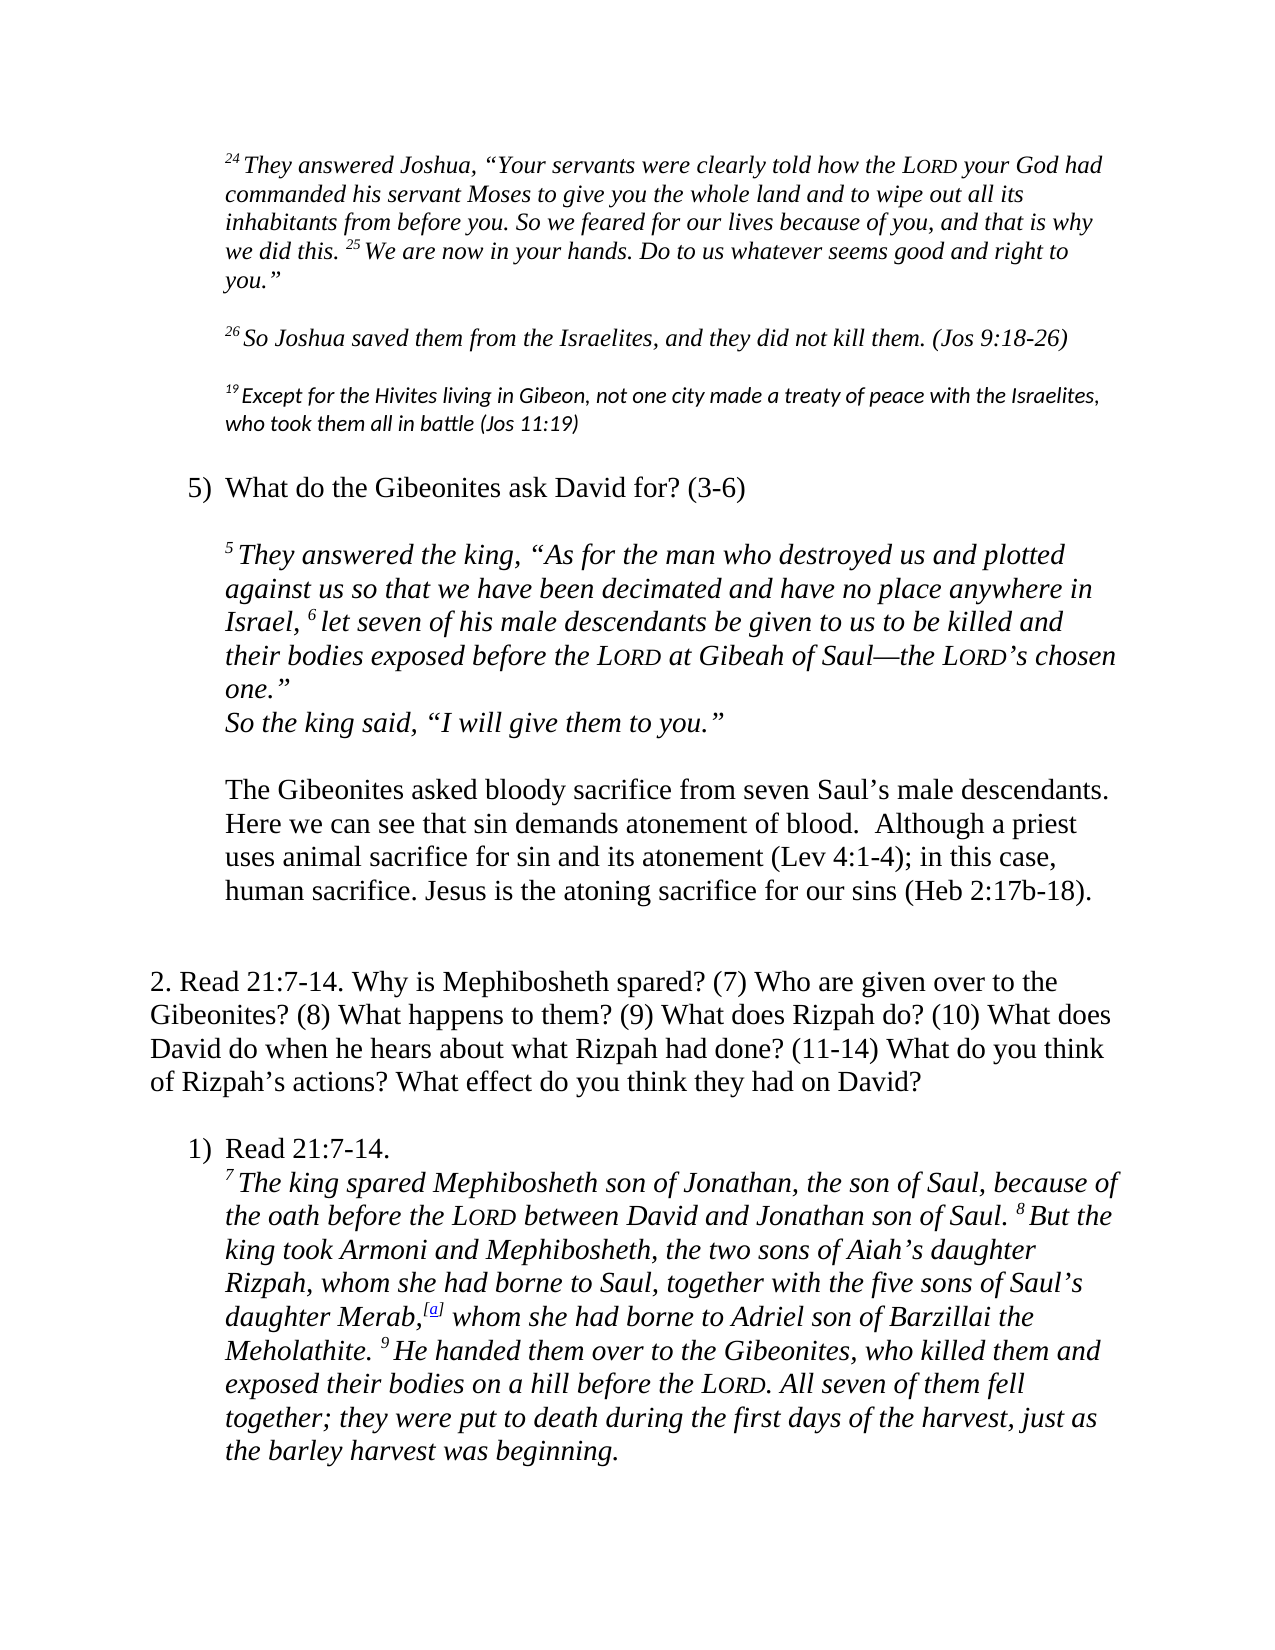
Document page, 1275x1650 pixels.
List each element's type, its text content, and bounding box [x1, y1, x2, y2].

list Read 21:7-14. [187, 1131, 1125, 1165]
list 7 The king spared Mephibosheth son of Jonathan, the son of Saul, because of the oath before the Lord between David and Jonathan son of Saul. 8 But the king took Armoni and Mephibosheth, the two sons of Aiah’s daughter Rizpah, whom she had borne to Saul, together with the five sons of Saul’s daughter Merab,[a] whom she had borne to Adriel son of Barzillai the Meholathite. 9 He handed them over to the Gibeonites, who killed them and exposed their bodies on a hill before the Lord. All seven of them fell together; they were put to death during the first days of the harvest, just as the barley harvest was beginning. [225, 1165, 1125, 1467]
text 2. Read 21:7-14. Why is Mephibosheth spared? (7) Who are given over to the Gibeonites? (8) What happens to them? (9) What does Rizpah do? (10) What does David do when he hears about what Rizpah had done? (11-14) What do you think of Rizpah’s actions? What effect do you think they had on David? [150, 964, 1125, 1098]
list So the king said, “I will give them to you.” [225, 705, 1125, 739]
list 19 Except for the Hivites living in Gibeon, not one city made a treaty of peace with the Israelites, who took them all in battle (Jos 11:19) [225, 381, 1125, 437]
list What do the Gibeonites ask David for? (3-6) [187, 470, 1125, 504]
text 26 So Joshua saved them from the Israelites, and they did not kill them. (Jos 9:18-26) [150, 323, 1125, 352]
list 5 They answered the king, “As for the man who destroyed us and plotted against us so that we have been decimated and have no place anywhere in Israel, 6 let seven of his male descendants be given to us to be killed and their bodies exposed before the Lord at Gibeah of Saul—the Lord’s chosen one.” [225, 504, 1125, 705]
list The Gibeonites asked bloody sacrifice from seven Saul’s male descendants. Here we can see that sin demands atonement of blood. Although a priest uses animal sacrifice for sin and its atonement (Lev 4:1-4); in this case, human sacrifice. Jesus is the atoning sacrifice for our sins (Heb 2:17b-18). [225, 772, 1125, 934]
text 24 They answered Joshua, “Your servants were clearly told how the Lord your God had commanded his servant Moses to give you the whole land and to wipe out all its inhabitants from before you. So we feared for our lives because of you, and that is why we did this. 25 We are now in your hands. Do to us whatever seems good and right to you.” [225, 150, 1125, 294]
